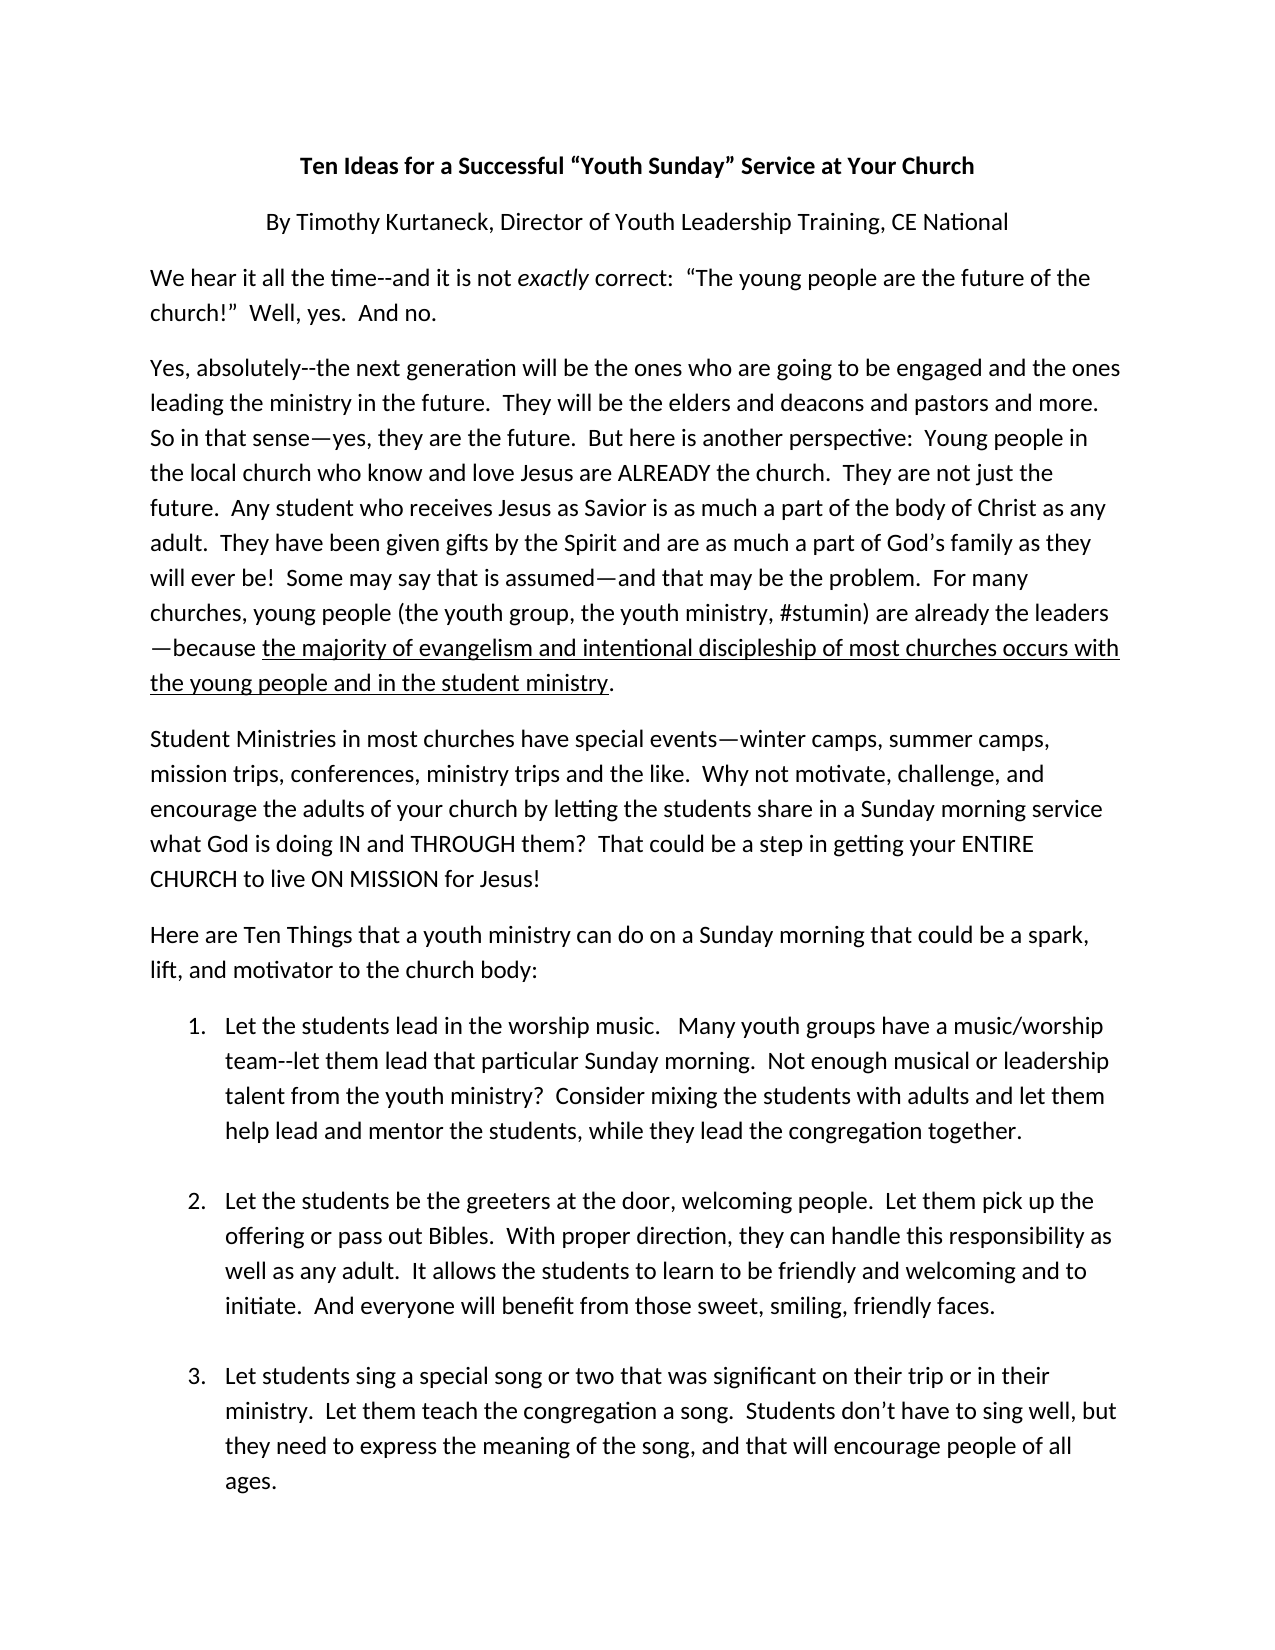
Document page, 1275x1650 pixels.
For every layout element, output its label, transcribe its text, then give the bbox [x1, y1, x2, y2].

text We hear it all the time--and it is not exactly correct: “The young people are the future of the church!” Well, yes. And no. [150, 262, 1125, 327]
text Here are Ten Things that a youth ministry can do on a Sunday morning that could be a spark, lift, and motivator to the church body: [150, 919, 1125, 985]
list Let the students lead in the worship music. Many youth groups have a music/worship team--let them lead that particular Sunday morning. Not enough musical or leadership talent from the youth ministry? Consider mixing the students with adults and let them help lead and mentor the students, while they lead the congregation together. [187, 1010, 1125, 1146]
list Let the students be the greeters at the door, welcoming people. Let them pick up the offering or pass out Bibles. With proper direction, they can handle this responsibility as well as any adult. It allows the students to learn to be friendly and welcoming and to initiate. And everyone will benefit from those sweet, smiling, friendly faces. [187, 1185, 1125, 1321]
text Student Ministries in most churches have special events—winter camps, summer camps, mission trips, conferences, ministry trips and the like. Why not motivate, challenge, and encourage the adults of your church by letting the students share in a Sunday morning service what God is doing IN and THROUGH them? That could be a step in getting your ENTIRE CHURCH to live ON MISSION for Jesus! [150, 723, 1125, 894]
text Ten Ideas for a Successful “Youth Sunday” Service at Your Church [150, 150, 1125, 181]
list Let students sing a special song or two that was significant on their trip or in their ministry. Let them teach the congregation a song. Students don’t have to sing well, but they need to express the meaning of the song, and that will encourage people of all ages. [187, 1360, 1125, 1496]
text Yes, absolutely--the next generation will be the ones who are going to be engaged and the ones leading the ministry in the future. They will be the elders and deacons and pastors and more. So in that sense—yes, they are the future. But here is another perspective: Young people in the local church who know and love Jesus are ALREADY the church. They are not just the future. Any student who receives Jesus as Savior is as much a part of the body of Christ as any adult. They have been given gifts by the Spirit and are as much a part of God’s family as they will ever be! Some may say that is assumed—and that may be the problem. For many churches, young people (the youth group, the youth ministry, #stumin) are already the leaders—because the majority of evangelism and intentional discipleship of most churches occurs with the young people and in the student ministry. [150, 352, 1125, 698]
text By Timothy Kurtaneck, Director of Youth Leadership Training, CE National [150, 206, 1125, 236]
